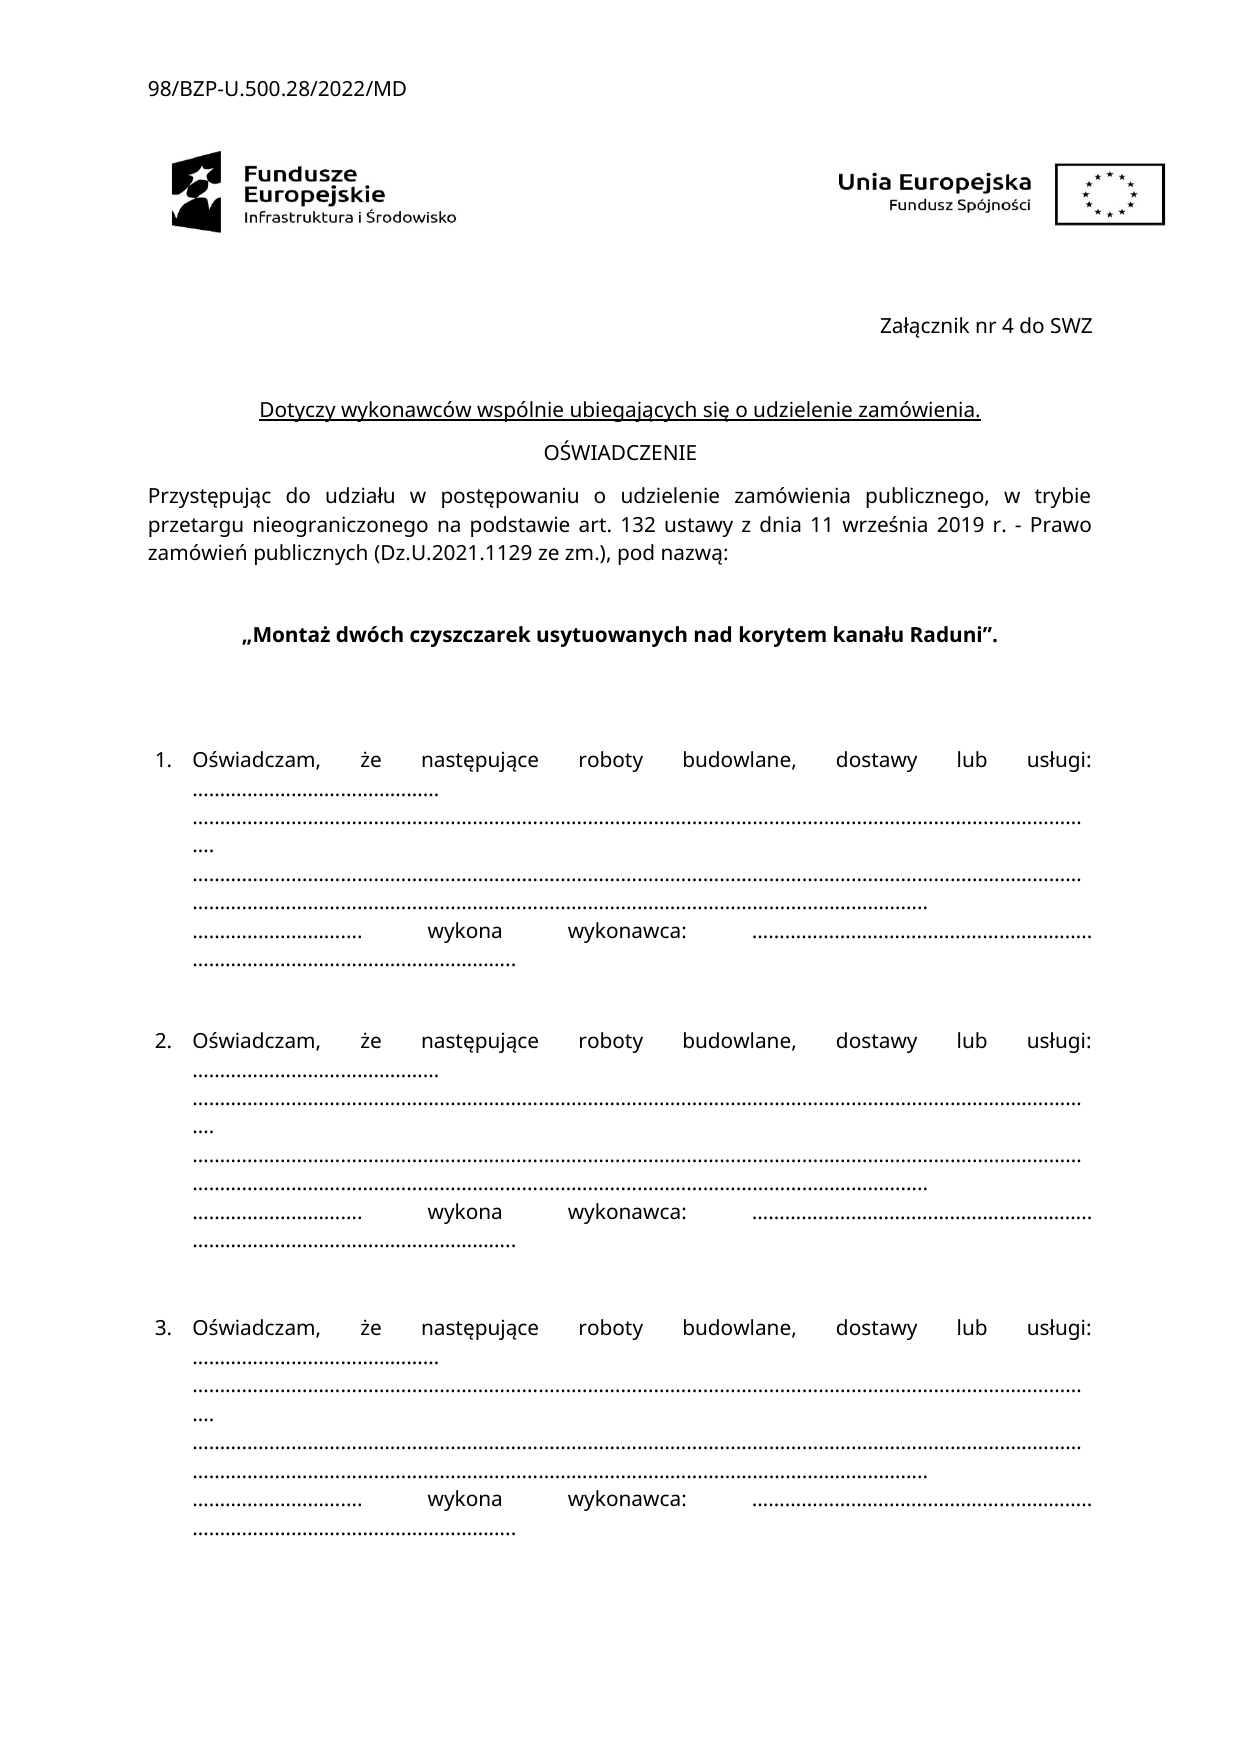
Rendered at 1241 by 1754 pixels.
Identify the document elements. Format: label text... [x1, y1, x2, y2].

text „Montaż dwóch czyszczarek usytuowanych nad korytem kanału Raduni”. [148, 620, 1093, 649]
list Oświadczam, że następujące roboty budowlane, dostawy lub usługi: ……………………………………… ………………………………………………………………………………………………………………………………………………….……………………………………………………………………………………………………………………………………………………………………………………………………………………………………………………………………..…………………………. wykona wykonawca: ……………………………………………………..………………………………………………….. [154, 745, 1093, 973]
text OŚWIADCZENIE [148, 438, 1093, 467]
picture [147, 130, 484, 253]
list Oświadczam, że następujące roboty budowlane, dostawy lub usługi: ……………………………………… ………………………………………………………………………………………………………………………………………………….……………………………………………………………………………………………………………………………………………………………………………………………………………………………………………………………………..…………………………. wykona wykonawca: ……………………………………………………..………………………………………………….. [154, 1313, 1093, 1541]
text Dotyczy wykonawców wspólnie ubiegających się o udzielenie zamówienia. [148, 395, 1093, 424]
text Przystępując do udziału w postępowaniu o udzielenie zamówienia publicznego, w trybie przetargu nieograniczonego na podstawie art. 132 ustawy z dnia 11 września 2019 r. - Prawo zamówień publicznych (Dz.U.2021.1129 ze zm.), pod nazwą: [148, 482, 1093, 567]
picture [819, 130, 1189, 253]
text Załącznik nr 4 do SWZ [148, 311, 1093, 340]
list Oświadczam, że następujące roboty budowlane, dostawy lub usługi: ……………………………………… ………………………………………………………………………………………………………………………………………………….……………………………………………………………………………………………………………………………………………………………………………………………………………………………………………………………………..…………………………. wykona wykonawca: ……………………………………………………..………………………………………………….. [154, 1026, 1093, 1254]
